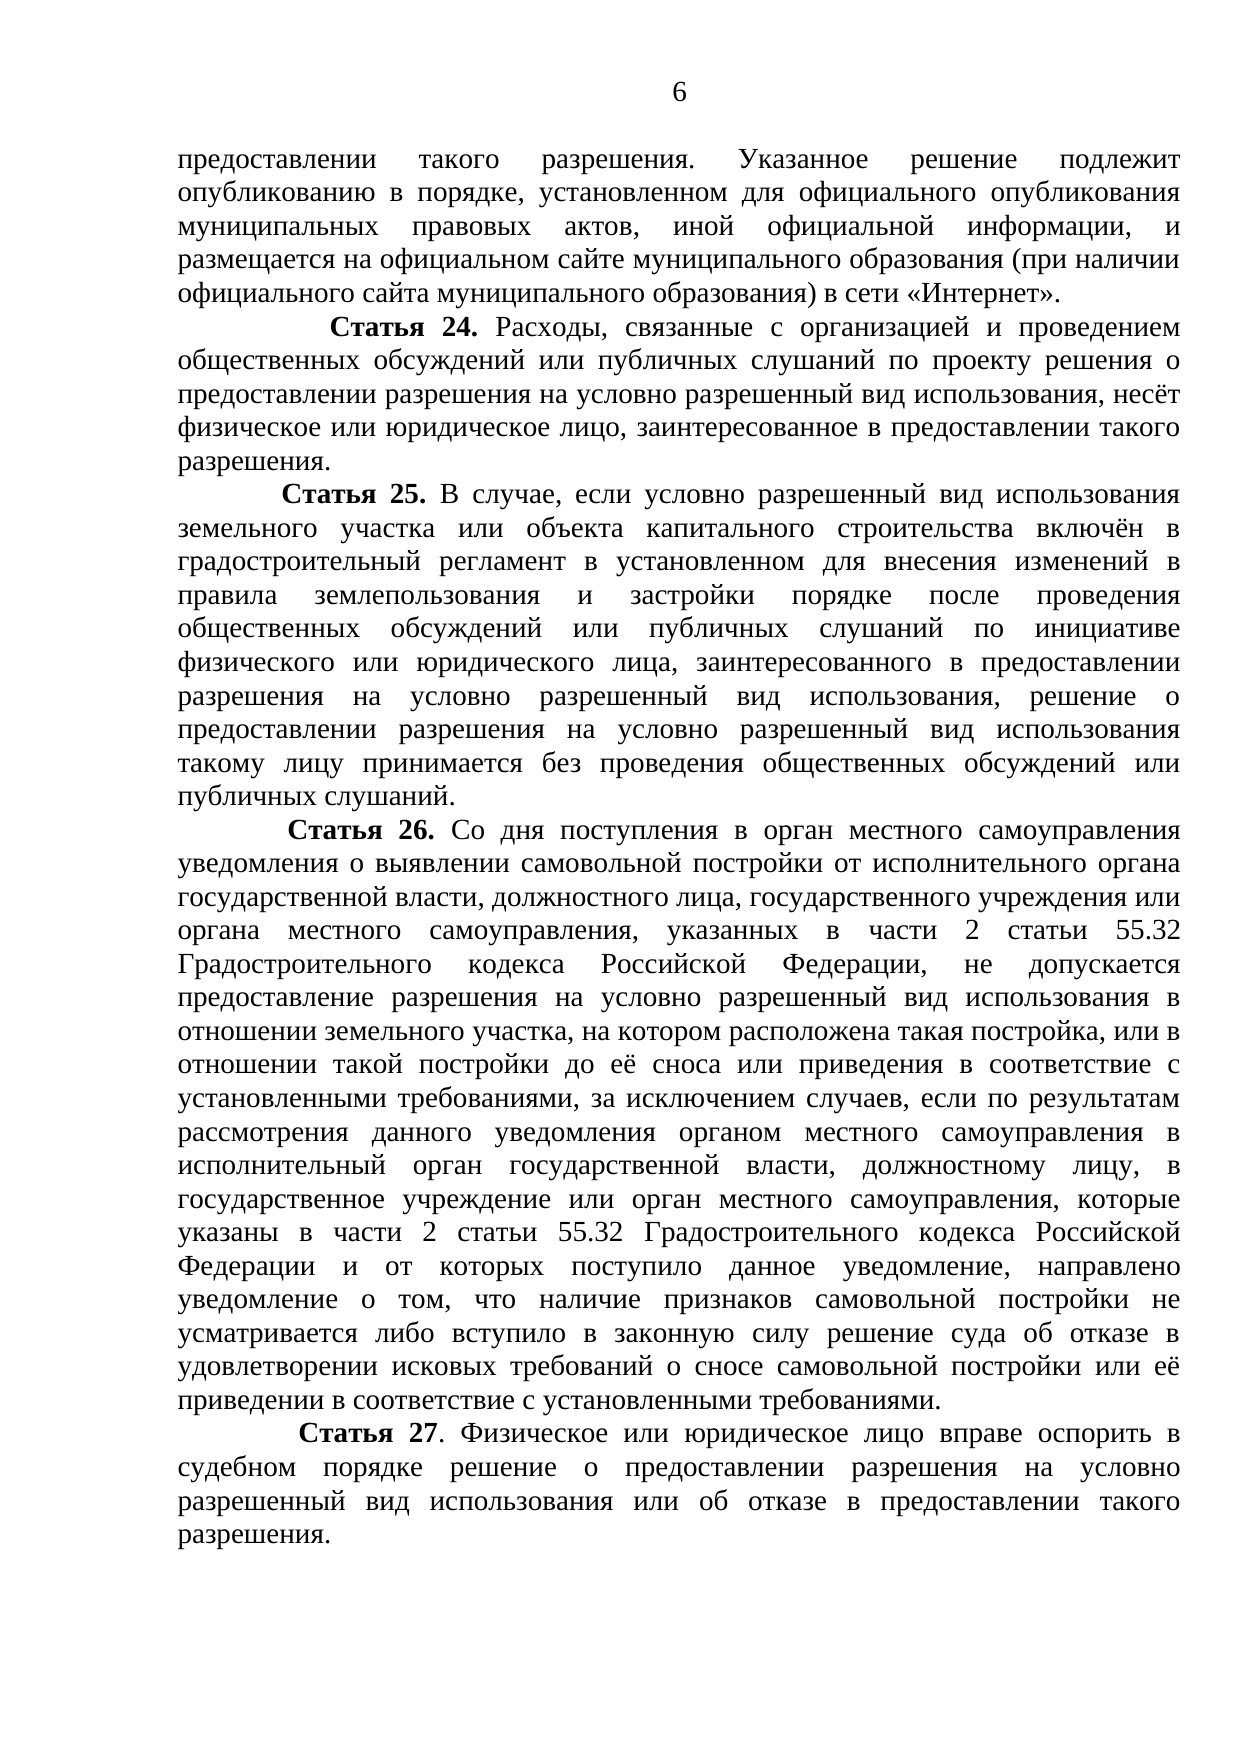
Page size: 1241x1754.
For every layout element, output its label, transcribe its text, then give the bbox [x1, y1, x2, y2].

text Статья 26. Со дня поступления в орган местного самоуправления уведомления о выявлении самовольной постройки от исполнительного органа государственной власти, должностного лица, государственного учреждения или органа местного самоуправления, указанных в части 2 статьи 55.32 Градостроительного кодекса Российской Федерации, не допускается предоставление разрешения на условно разрешенный вид использования в отношении земельного участка, на котором расположена такая постройка, или в отношении такой постройки до её сноса или приведения в соответствие с установленными требованиями, за исключением случаев, если по результатам рассмотрения данного уведомления органом местного самоуправления в исполнительный орган государственной власти, должностному лицу, в государственное учреждение или орган местного самоуправления, которые указаны в части 2 статьи 55.32 Градостроительного кодекса Российской Федерации и от которых поступило данное уведомление, направлено уведомление о том, что наличие признаков самовольной постройки не усматривается либо вступило в законную силу решение суда об отказе в удовлетворении исковых требований о сносе самовольной постройки или её приведении в соответствие с установленными требованиями. [177, 812, 1181, 1416]
text Статья 27. Физическое или юридическое лицо вправе оспорить в судебном порядке решение о предоставлении разрешения на условно разрешенный вид использования или об отказе в предоставлении такого разрешения. [177, 1416, 1181, 1550]
text Статья 25. В случае, если условно разрешенный вид использования земельного участка или объекта капитального строительства включён в градостроительный регламент в установленном для внесения изменений в правила землепользования и застройки порядке после проведения общественных обсуждений или публичных слушаний по инициативе физического или юридического лица, заинтересованного в предоставлении разрешения на условно разрешенный вид использования, решение о предоставлении разрешения на условно разрешенный вид использования такому лицу принимается без проведения общественных обсуждений или публичных слушаний. [177, 476, 1181, 812]
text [177, 141, 1181, 309]
text Статья 24. Расходы, связанные с организацией и проведением общественных обсуждений или публичных слушаний по проекту решения о предоставлении разрешения на условно разрешенный вид использования, несёт физическое или юридическое лицо, заинтересованное в предоставлении такого разрешения. [177, 309, 1181, 476]
